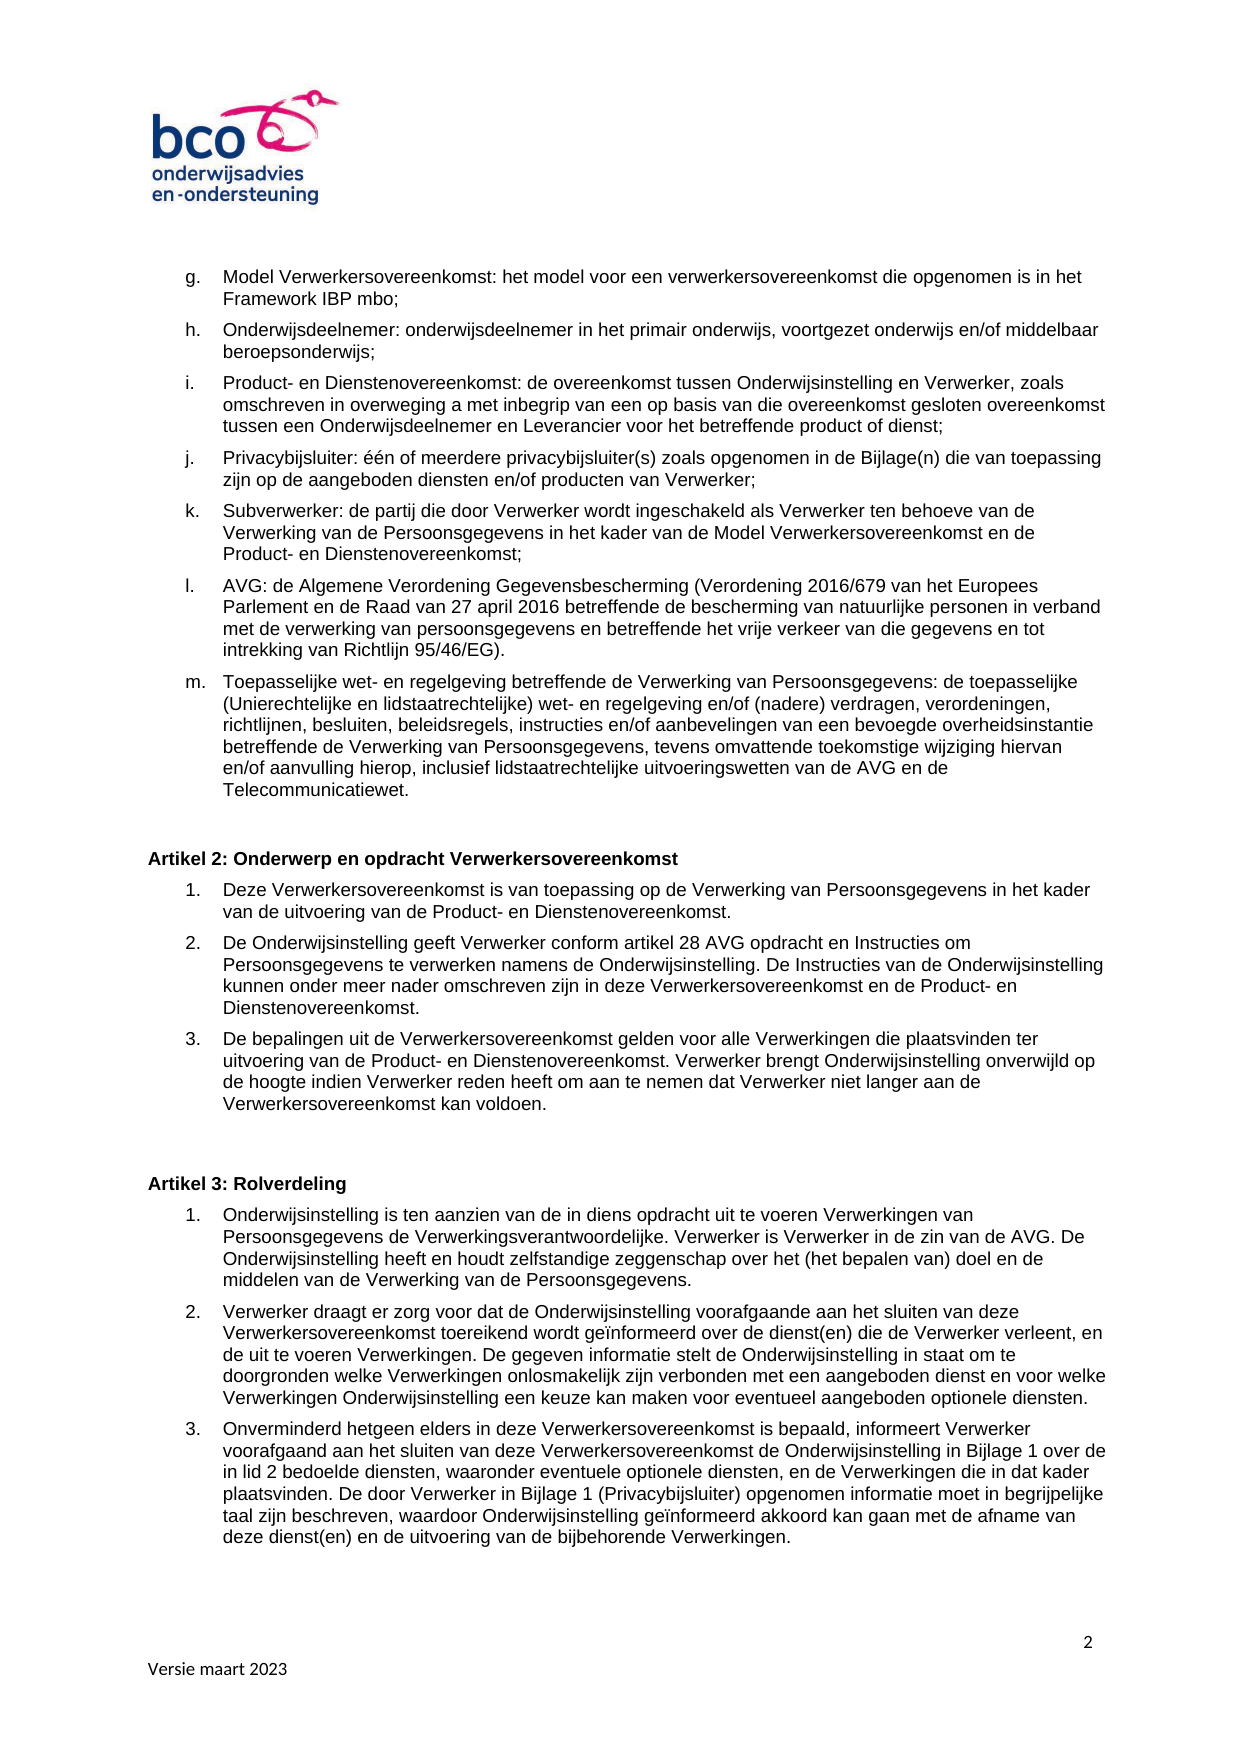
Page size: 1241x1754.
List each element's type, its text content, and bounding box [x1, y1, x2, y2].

list Verwerker draagt er zorg voor dat de Onderwijsinstelling voorafgaande aan het sluiten van deze Verwerkersovereenkomst toereikend wordt geïnformeerd over de dienst(en) die de Verwerker verleent, en de uit te voeren Verwerkingen. De gegeven informatie stelt de Onderwijsinstelling in staat om te doorgronden welke Verwerkingen onlosmakelijk zijn verbonden met een aangeboden dienst en voor welke Verwerkingen Onderwijsinstelling een keuze kan maken voor eventueel aangeboden optionele diensten. [185, 1300, 1107, 1408]
list Toepasselijke wet- en regelgeving betreffende de Verwerking van Persoonsgegevens: de toepasselijke (Unierechtelijke en lidstaatrechtelijke) wet- en regelgeving en/of (nadere) verdragen, verordeningen, richtlijnen, besluiten, beleidsregels, instructies en/of aanbevelingen van een bevoegde overheidsinstantie betreffende de Verwerking van Persoonsgegevens, tevens omvattende toekomstige wijziging hiervan en/of aanvulling hierop, inclusief lidstaatrechtelijke uitvoeringswetten van de AVG en de Telecommunicatiewet. [185, 671, 1107, 800]
list Onderwijsinstelling is ten aanzien van de in diens opdracht uit te voeren Verwerkingen van Persoonsgegevens de Verwerkingsverantwoordelijke. Verwerker is Verwerker in de zin van de AVG. De Onderwijsinstelling heeft en houdt zelfstandige zeggenschap over het (het bepalen van) doel en de middelen van de Verwerking van de Persoonsgegevens. [185, 1204, 1107, 1290]
list Subverwerker: de partij die door Verwerker wordt ingeschakeld als Verwerker ten behoeve van de Verwerking van de Persoonsgegevens in het kader van de Model Verwerkersovereenkomst en de Product- en Dienstenovereenkomst; [185, 500, 1107, 564]
list Product- en Dienstenovereenkomst: de overeenkomst tussen Onderwijsinstelling en Verwerker, zoals omschreven in overweging a met inbegrip van een op basis van die overeenkomst gesloten overeenkomst tussen een Onderwijsdeelnemer en Leverancier voor het betreffende product of dienst; [185, 372, 1107, 437]
list AVG: de Algemene Verordening Gegevensbescherming (Verordening 2016/679 van het Europees Parlement en de Raad van 27 april 2016 betreffende de bescherming van natuurlijke personen in verband met de verwerking van persoonsgegevens en betreffende het vrije verkeer van die gegevens en tot intrekking van Richtlijn 95/46/EG). [185, 574, 1107, 661]
text Artikel 2: Onderwerp en opdracht Verwerkersovereenkomst [148, 847, 1107, 869]
list De Onderwijsinstelling geeft Verwerker conform artikel 28 AVG opdracht en Instructies om Persoonsgegevens te verwerken namens de Onderwijsinstelling. De Instructies van de Onderwijsinstelling kunnen onder meer nader omschreven zijn in deze Verwerkersovereenkomst en de Product- en Dienstenovereenkomst. [185, 932, 1107, 1018]
picture [151, 83, 344, 212]
list Onverminderd hetgeen elders in deze Verwerkersovereenkomst is bepaald, informeert Verwerker voorafgaand aan het sluiten van deze Verwerkersovereenkomst de Onderwijsinstelling in Bijlage 1 over de in lid 2 bedoelde diensten, waaronder eventuele optionele diensten, en de Verwerkingen die in dat kader plaatsvinden. De door Verwerker in Bijlage 1 (Privacybijsluiter) opgenomen informatie moet in begrijpelijke taal zijn beschreven, waardoor Onderwijsinstelling geïnformeerd akkoord kan gaan met de afname van deze dienst(en) en de uitvoering van de bijbehorende Verwerkingen. [185, 1418, 1107, 1548]
list De bepalingen uit de Verwerkersovereenkomst gelden voor alle Verwerkingen die plaatsvinden ter uitvoering van de Product- en Dienstenovereenkomst. Verwerker brengt Onderwijsinstelling onverwijld op de hoogte indien Verwerker reden heeft om aan te nemen dat Verwerker niet langer aan de Verwerkersovereenkomst kan voldoen. [185, 1028, 1107, 1114]
list Onderwijsdeelnemer: onderwijsdeelnemer in het primair onderwijs, voortgezet onderwijs en/of middelbaar beroepsonderwijs; [185, 319, 1107, 362]
list Deze Verwerkersovereenkomst is van toepassing op de Verwerking van Persoonsgegevens in het kader van de uitvoering van de Product- en Dienstenovereenkomst. [185, 879, 1107, 922]
list Privacybijsluiter: één of meerdere privacybijsluiter(s) zoals opgenomen in de Bijlage(n) die van toepassing zijn op de aangeboden diensten en/of producten van Verwerker; [185, 447, 1107, 490]
text Artikel 3: Rolverdeling [148, 1173, 1107, 1194]
list Model Verwerkersovereenkomst: het model voor een verwerkersovereenkomst die opgenomen is in het Framework IBP mbo; [185, 266, 1107, 309]
